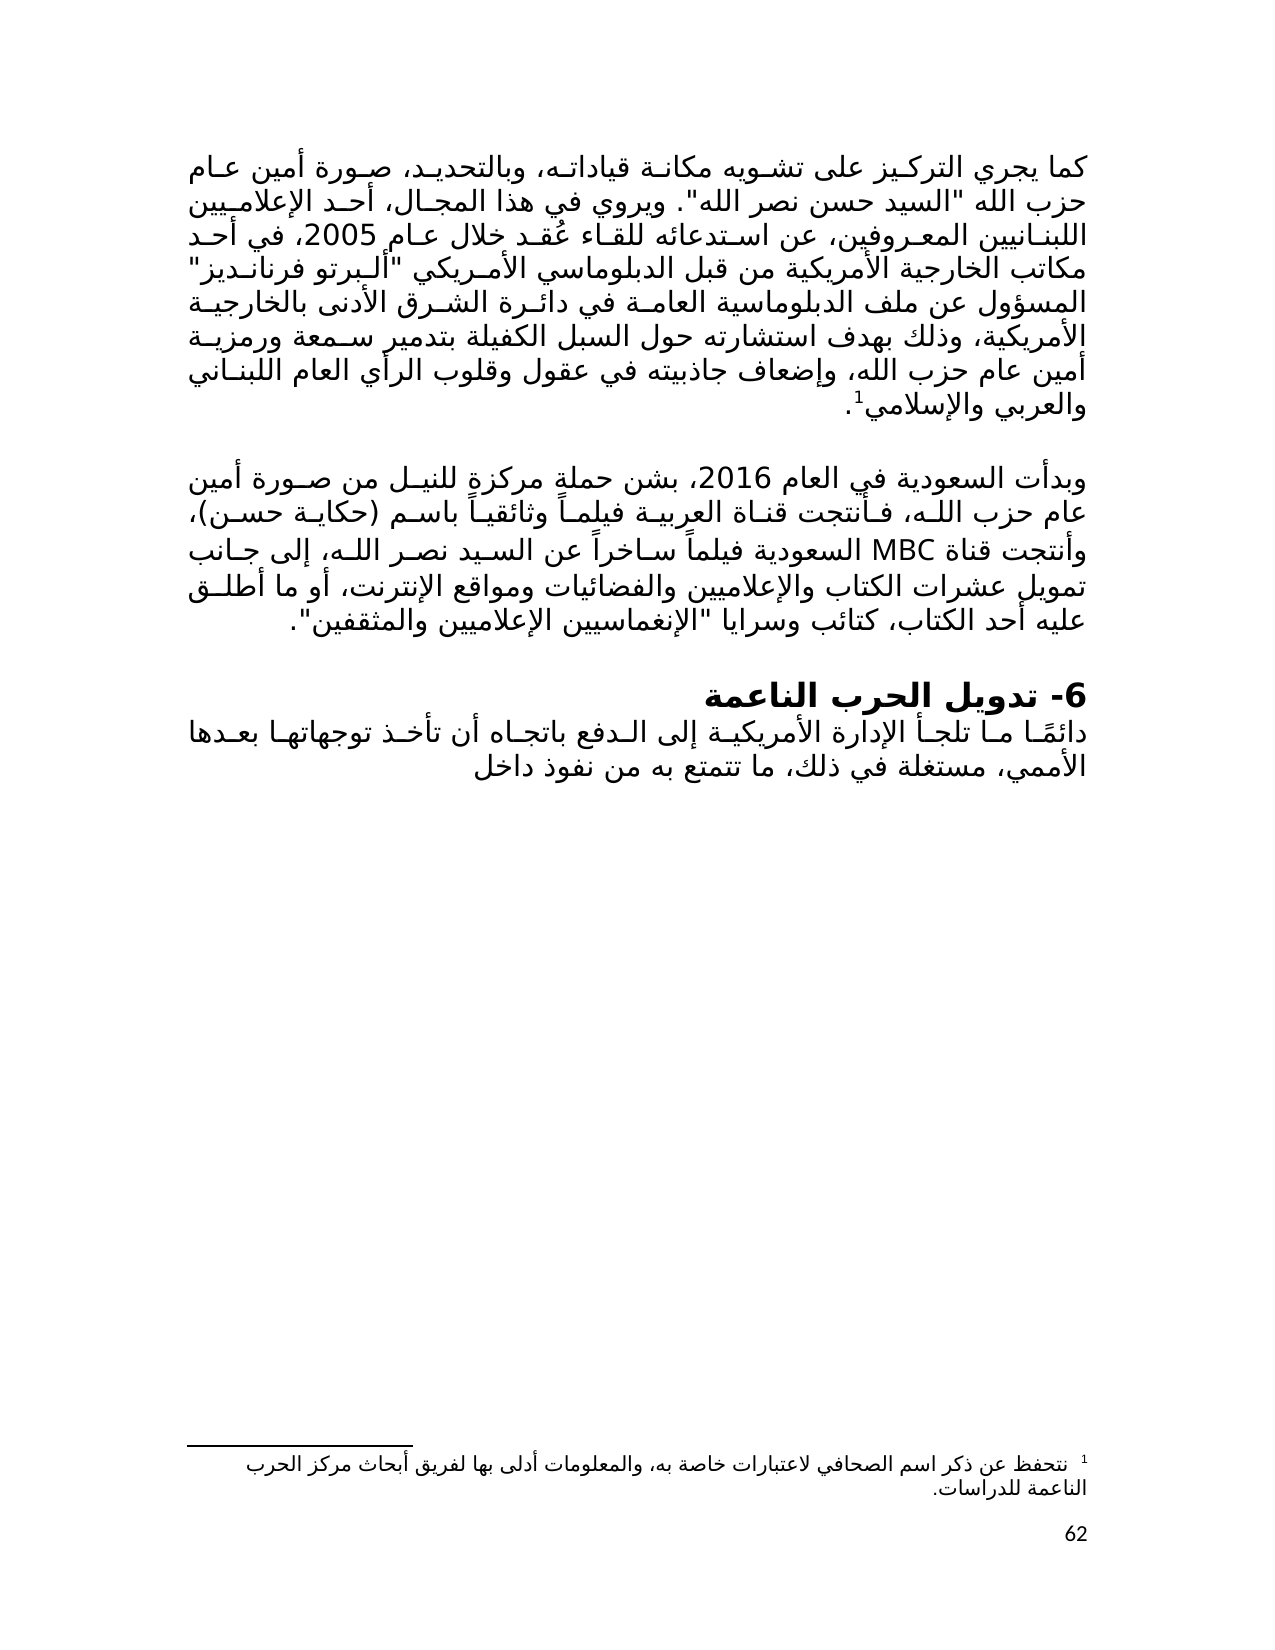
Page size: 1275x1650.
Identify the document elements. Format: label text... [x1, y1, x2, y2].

text 6- تدويل الحرب الناعمة [187, 677, 1087, 715]
text كما يجري التركيز على تشويه مكانة قياداته، وبالتحديد، صورة أمين عام حزب الله "السيد حسن نصر الله". ويروي في هذا المجال، أحد الإعلاميين اللبنانيين المعروفين، عن استدعائه للقاء عُقد خلال عام 2005، في أحد مكاتب الخارجية الأمريكية من قبل الدبلوماسي الأمريكي "ألبرتو فرنانديز" المسؤول عن ملف الدبلوماسية العامة في دائرة الشرق الأدنى بالخارجية الأمريكية، وذلك بهدف استشارته حول السبل الكفيلة بتدمير سمعة ورمزية أمين عام حزب الله، وإضعاف جاذبيته في عقول وقلوب الرأي العام اللبناني والعربي والإسلامي. [187, 150, 1087, 422]
text وبدأت السعودية في العام 2016، بشن حملة مركزة للنيل من صورة أمين عام حزب الله، فأنتجت قناة العربية فيلماً وثائقياً باسم (حكاية حسن)، وأنتجت قناة MBC السعودية فيلماً ساخراً عن السيد نصر الله، إلى جانب تمويل عشرات الكتاب والإعلاميين والفضائيات ومواقع الإنترنت، أو ما أطلق عليه أحد الكتاب، كتائب وسرايا "الإنغماسيين الإعلاميين والمثقفين". [187, 461, 1087, 637]
text دائمًا ما تلجأ الإدارة الأمريكية إلى الدفع باتجاه أن تأخذ توجهاتها بعدها الأممي، مستغلة في ذلك، ما تتمتع به من نفوذ داخل [187, 715, 1087, 783]
